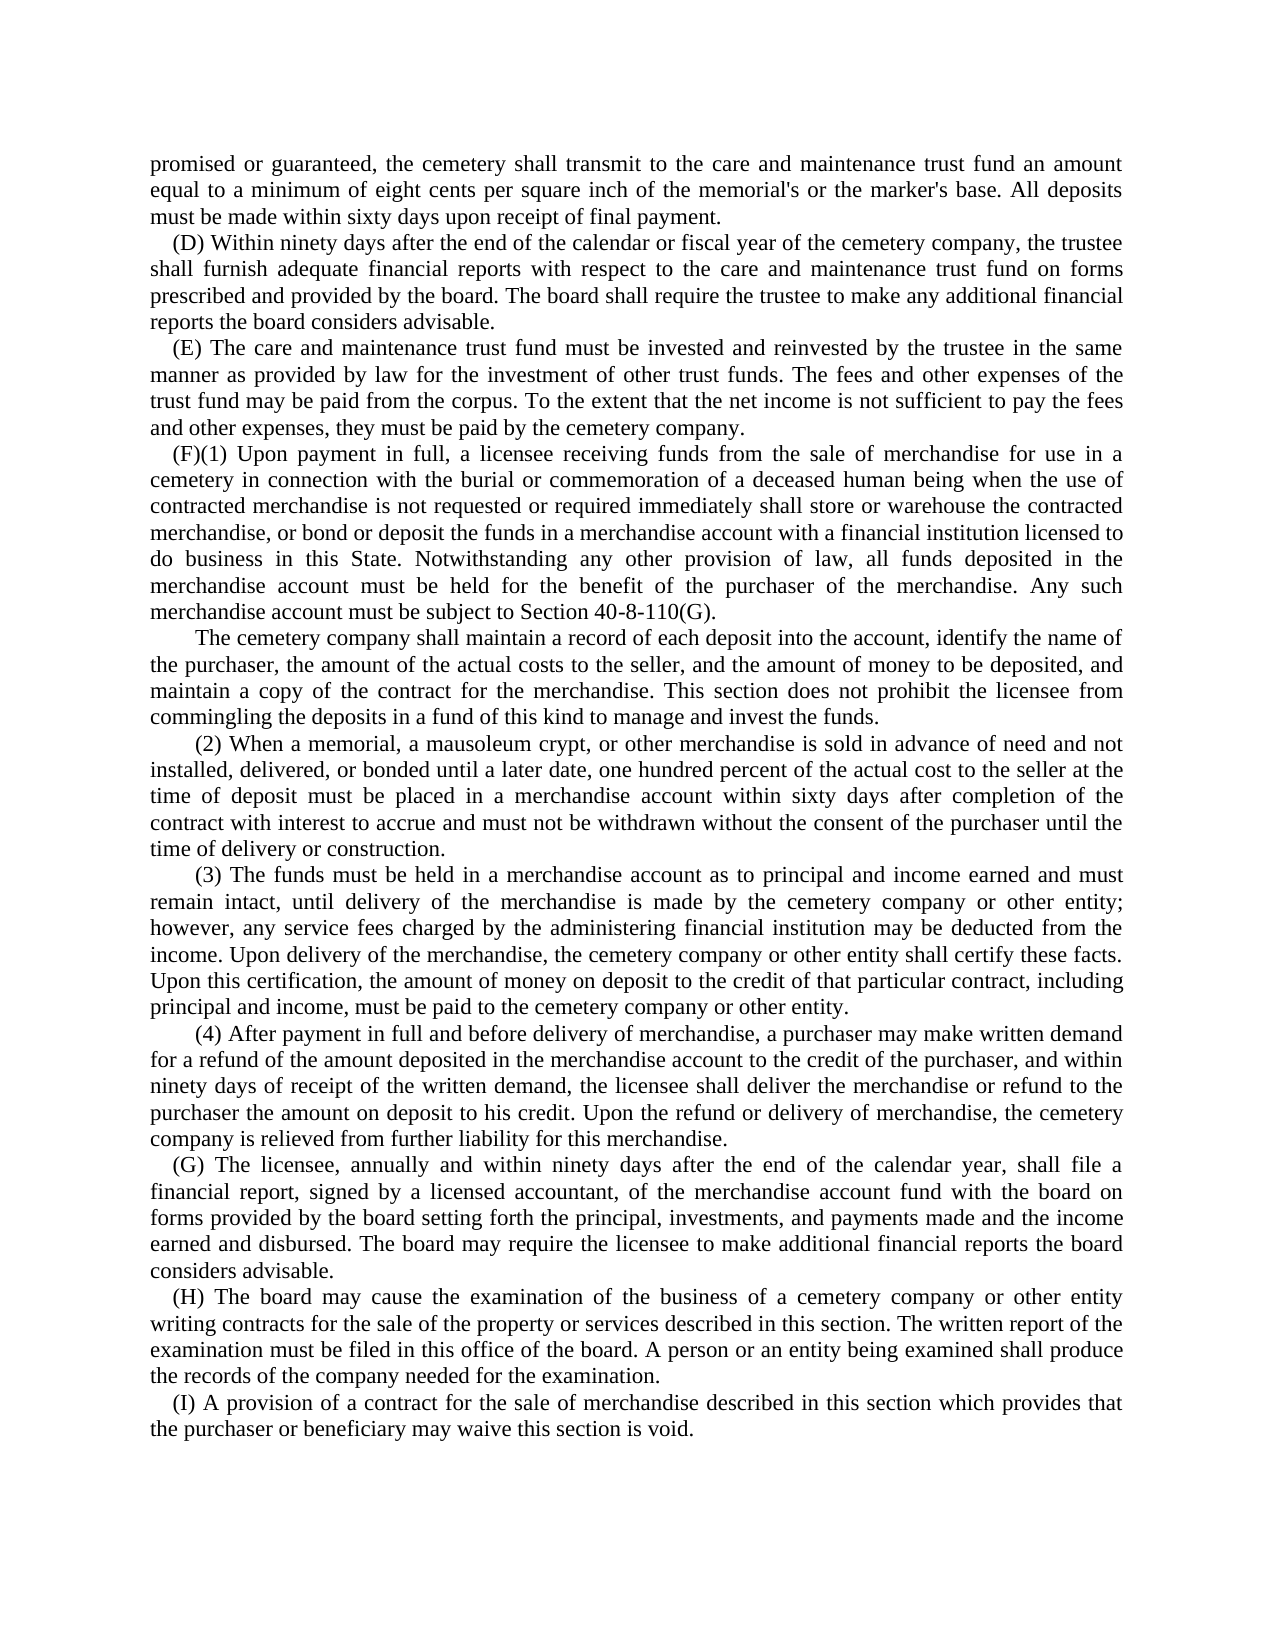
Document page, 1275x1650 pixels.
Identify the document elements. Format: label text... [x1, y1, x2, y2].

text (3) The funds must be held in a merchandise account as to principal and income earned and must remain intact, until delivery of the merchandise is made by the cemetery company or other entity; however, any service fees charged by the administering financial institution may be deducted from the income. Upon delivery of the merchandise, the cemetery company or other entity shall certify these facts. Upon this certification, the amount of money on deposit to the credit of that particular contract, including principal and income, must be paid to the cemetery company or other entity. [150, 862, 1125, 1020]
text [150, 150, 1125, 229]
text (E) The care and maintenance trust fund must be invested and reinvested by the trustee in the same manner as provided by law for the investment of other trust funds. The fees and other expenses of the trust fund may be paid from the corpus. To the extent that the net income is not sufficient to pay the fees and other expenses, they must be paid by the cemetery company. [150, 334, 1125, 440]
text (4) After payment in full and before delivery of merchandise, a purchaser may make written demand for a refund of the amount deposited in the merchandise account to the credit of the purchaser, and within ninety days of receipt of the written demand, the licensee shall deliver the merchandise or refund to the purchaser the amount on deposit to his credit. Upon the refund or delivery of merchandise, the cemetery company is relieved from further liability for this merchandise. [150, 1020, 1125, 1151]
text (I) A provision of a contract for the sale of merchandise described in this section which provides that the purchaser or beneficiary may waive this section is void. [150, 1389, 1125, 1441]
text The cemetery company shall maintain a record of each deposit into the account, identify the name of the purchaser, the amount of the actual costs to the seller, and the amount of money to be deposited, and maintain a copy of the contract for the merchandise. This section does not prohibit the licensee from commingling the deposits in a fund of this kind to manage and invest the funds. [150, 624, 1125, 730]
text (D) Within ninety days after the end of the calendar or fiscal year of the cemetery company, the trustee shall furnish adequate financial reports with respect to the care and maintenance trust fund on forms prescribed and provided by the board. The board shall require the trustee to make any additional financial reports the board considers advisable. [150, 229, 1125, 334]
text (2) When a memorial, a mausoleum crypt, or other merchandise is sold in advance of need and not installed, delivered, or bonded until a later date, one hundred percent of the actual cost to the seller at the time of deposit must be placed in a merchandise account within sixty days after completion of the contract with interest to accrue and must not be withdrawn without the consent of the purchaser until the time of delivery or construction. [150, 730, 1125, 862]
text (G) The licensee, annually and within ninety days after the end of the calendar year, shall file a financial report, signed by a licensed accountant, of the merchandise account fund with the board on forms provided by the board setting forth the principal, investments, and payments made and the income earned and disbursed. The board may require the licensee to make additional financial reports the board considers advisable. [150, 1151, 1125, 1283]
text (H) The board may cause the examination of the business of a cemetery company or other entity writing contracts for the sale of the property or services described in this section. The written report of the examination must be filed in this office of the board. A person or an entity being examined shall produce the records of the company needed for the examination. [150, 1283, 1125, 1389]
text (F)(1) Upon payment in full, a licensee receiving funds from the sale of merchandise for use in a cemetery in connection with the burial or commemoration of a deceased human being when the use of contracted merchandise is not requested or required immediately shall store or warehouse the contracted merchandise, or bond or deposit the funds in a merchandise account with a financial institution licensed to do business in this State. Notwithstanding any other provision of law, all funds deposited in the merchandise account must be held for the benefit of the purchaser of the merchandise. Any such merchandise account must be subject to Section 40-8-110(G). [150, 440, 1125, 624]
